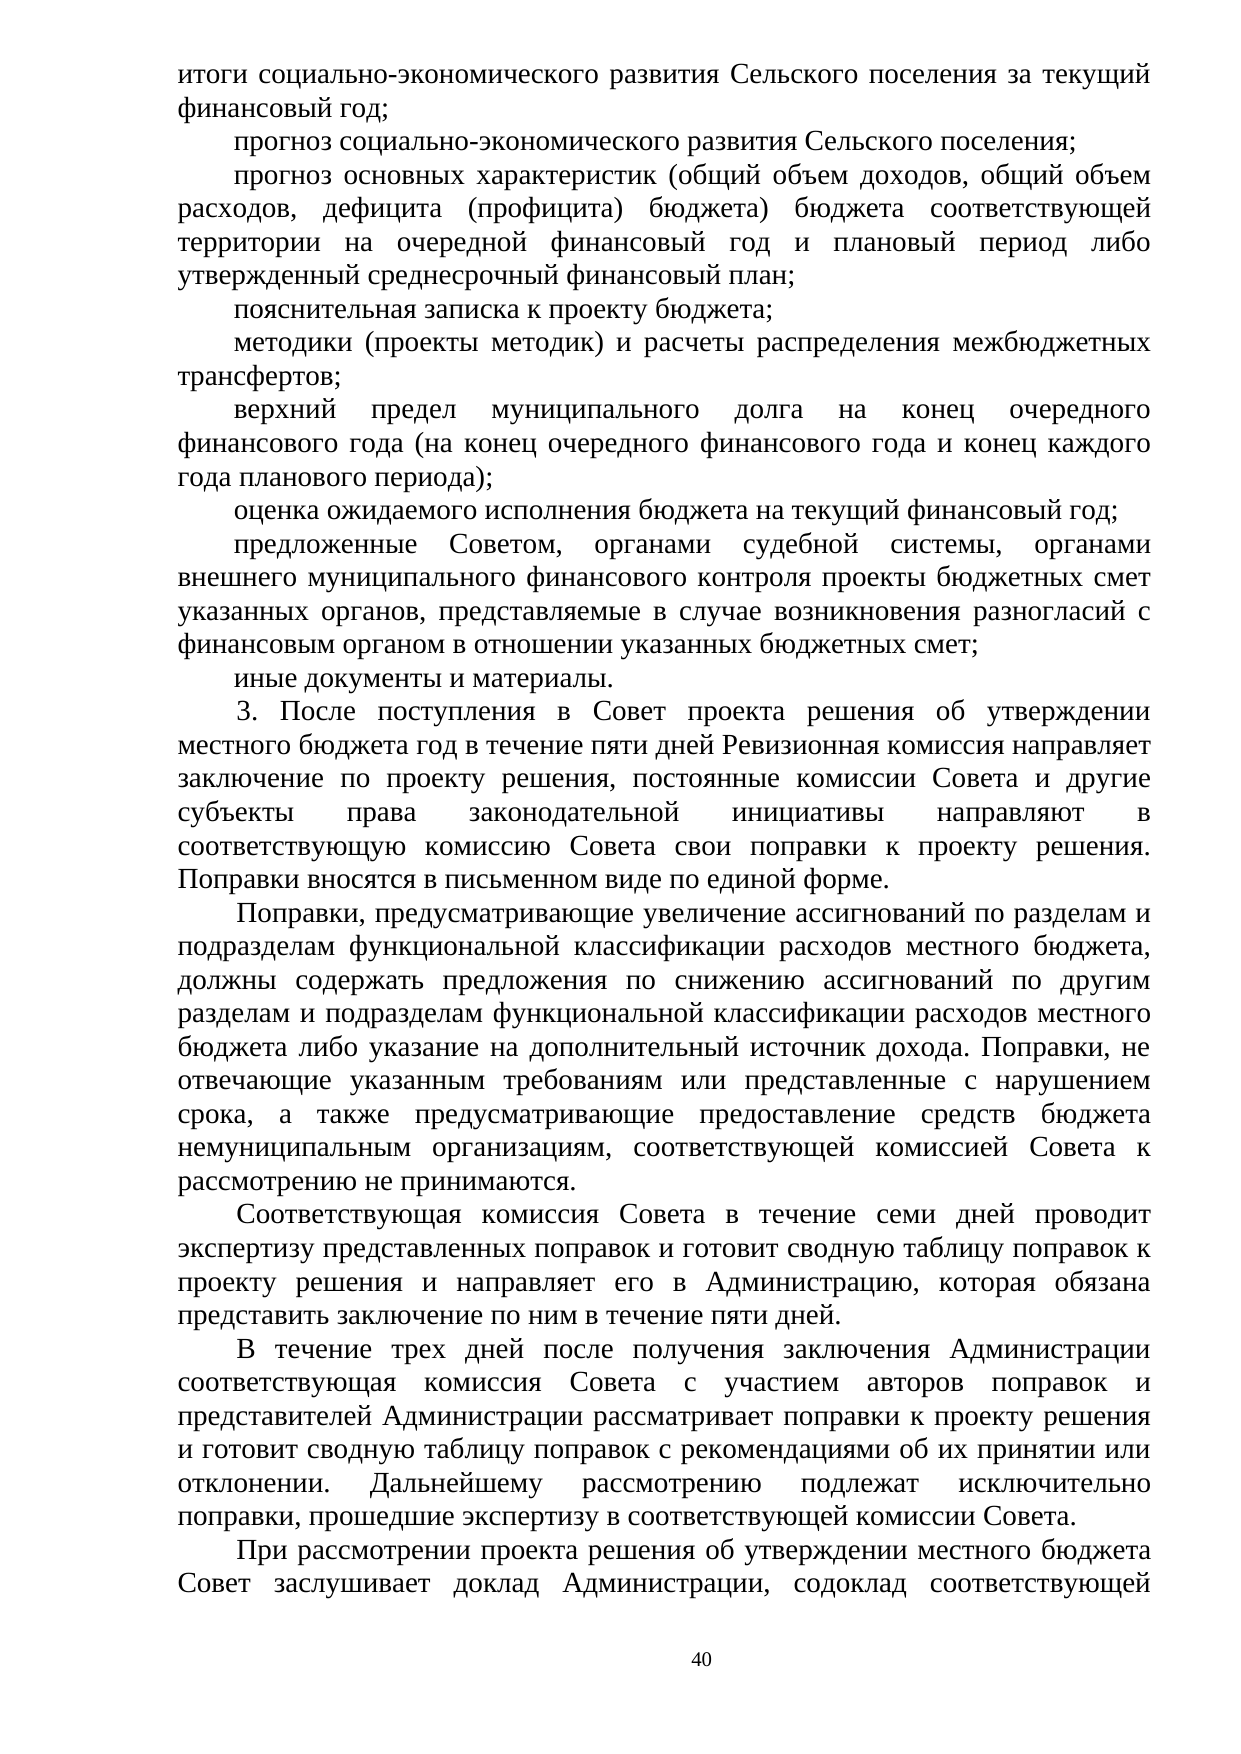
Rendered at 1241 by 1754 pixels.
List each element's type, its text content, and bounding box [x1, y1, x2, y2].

text В течение трех дней после получения заключения Администрации соответствующая комиссия Совета с участием авторов поправок и представителей Администрации рассматривает поправки к проекту решения и готовит сводную таблицу поправок с рекомендациями об их принятии или отклонении. Дальнейшему рассмотрению подлежат исключительно поправки, прошедшие экспертизу в соответствующей комиссии Совета. [177, 1331, 1152, 1532]
text иные документы и материалы. [177, 660, 1152, 693]
text методики (проекты методик) и расчеты распределения межбюджетных трансфертов; [177, 324, 1152, 392]
text верхний предел муниципального долга на конец очередного финансового года (на конец очередного финансового года и конец каждого года планового периода); [177, 392, 1152, 492]
text пояснительная записка к проекту бюджета; [177, 291, 1152, 324]
text прогноз основных характеристик (общий объем доходов, общий объем расходов, дефицита (профицита) бюджета) бюджета соответствующей территории на очередной финансовый год и плановый период либо утвержденный среднесрочный финансовый план; [177, 157, 1152, 291]
text Соответствующая комиссия Совета в течение семи дней проводит экспертизу представленных поправок и готовит сводную таблицу поправок к проекту решения и направляет его в Администрацию, которая обязана представить заключение по ним в течение пяти дней. [177, 1197, 1152, 1331]
text Поправки, предусматривающие увеличение ассигнований по разделам и подразделам функциональной классификации расходов местного бюджета, должны содержать предложения по снижению ассигнований по другим разделам и подразделам функциональной классификации расходов местного бюджета либо указание на дополнительный источник дохода. Поправки, не отвечающие указанным требованиям или представленные с нарушением срока, а также предусматривающие предоставление средств бюджета немуниципальным организациям, соответствующей комиссией Совета к рассмотрению не принимаются. [177, 895, 1152, 1197]
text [177, 56, 1152, 123]
text 3. После поступления в Совет проекта решения об утверждении местного бюджета год в течение пяти дней Ревизионная комиссия направляет заключение по проекту решения, постоянные комиссии Совета и другие субъекты права законодательной инициативы направляют в соответствующую комиссию Совета свои поправки к проекту решения. Поправки вносятся в письменном виде по единой форме. [177, 693, 1152, 895]
text прогноз социально-экономического развития Сельского поселения; [177, 123, 1152, 157]
text предложенные Советом, органами судебной системы, органами внешнего муниципального финансового контроля проекты бюджетных смет указанных органов, представляемые в случае возникновения разногласий с финансовым органом в отношении указанных бюджетных смет; [177, 526, 1152, 660]
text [177, 1532, 1152, 1599]
text оценка ожидаемого исполнения бюджета на текущий финансовый год; [177, 492, 1152, 526]
